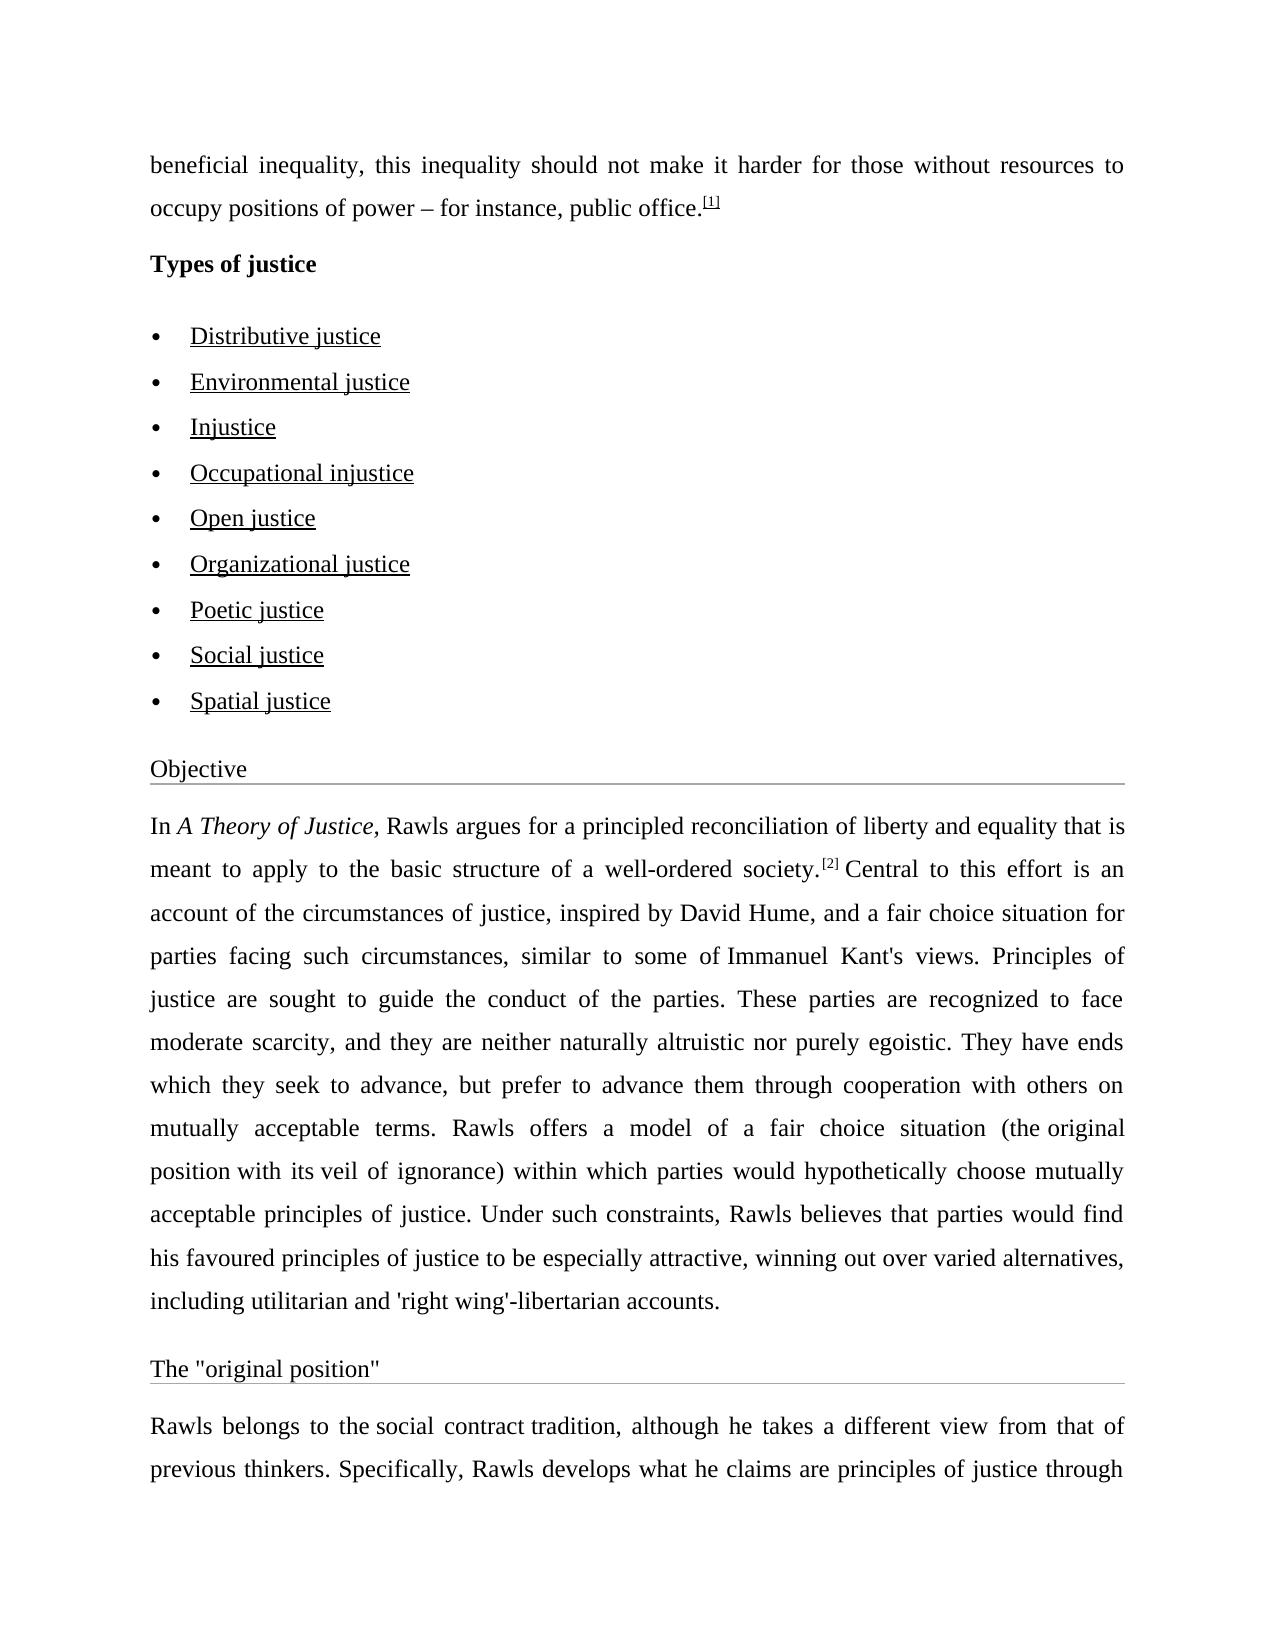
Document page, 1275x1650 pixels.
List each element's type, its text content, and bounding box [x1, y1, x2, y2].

text In A Theory of Justice, Rawls argues for a principled reconciliation of liberty and equality that is meant to apply to the basic structure of a well-ordered society.[2] Central to this effort is an account of the circumstances of justice, inspired by David Hume, and a fair choice situation for parties facing such circumstances, similar to some of Immanuel Kant's views. Principles of justice are sought to guide the conduct of the parties. These parties are recognized to face moderate scarcity, and they are neither naturally altruistic nor purely egoistic. They have ends which they seek to advance, but prefer to advance them through cooperation with others on mutually acceptable terms. Rawls offers a model of a fair choice situation (the original position with its veil of ignorance) within which parties would hypothetically choose mutually acceptable principles of justice. Under such constraints, Rawls believes that parties would find his favoured principles of justice to be especially attractive, winning out over varied alternatives, including utilitarian and 'right wing'-libertarian accounts. [150, 811, 1125, 1314]
text Objective [150, 754, 1125, 783]
list Poetic justice [152, 595, 1125, 623]
text The "original position" [150, 1354, 1125, 1383]
list Occupational injustice [152, 458, 1125, 487]
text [150, 150, 1125, 222]
list Social justice [152, 640, 1125, 669]
list Spatial justice [152, 686, 1125, 715]
list Injustice [152, 412, 1125, 441]
list Organizational justice [152, 549, 1125, 578]
list Open justice [152, 503, 1125, 532]
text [150, 1411, 1125, 1483]
list Environmental justice [152, 367, 1125, 395]
text Types of justice [150, 249, 1125, 277]
list Distributive justice [152, 321, 1125, 350]
